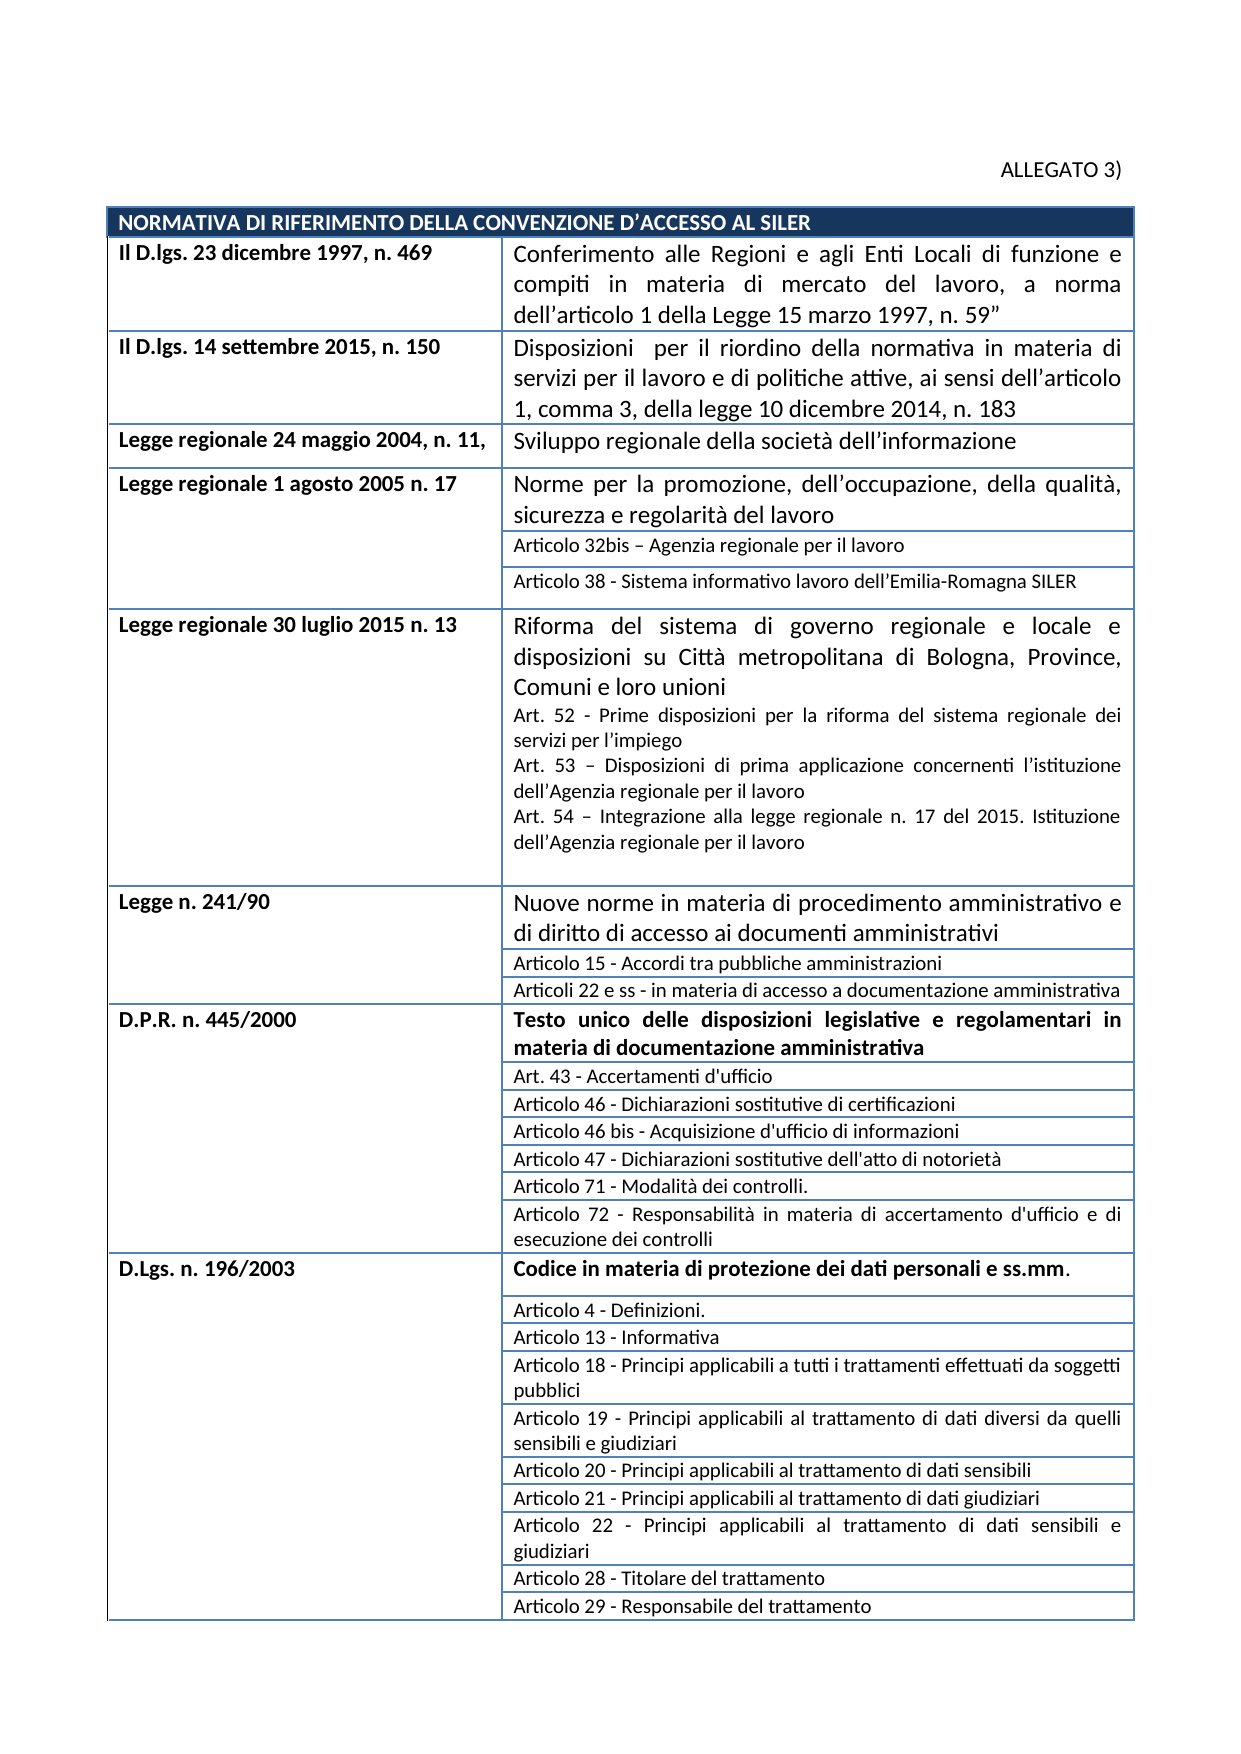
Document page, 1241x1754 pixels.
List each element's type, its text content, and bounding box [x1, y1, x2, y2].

table_cell Legge n. 241/90 [108, 886, 501, 1003]
table_cell Il D.lgs. 23 dicembre 1997, n. 469 [108, 237, 501, 330]
table_header NORMATIVA DI RIFERIMENTO DELLA CONVENZIONE D’ACCESSO AL SILER [108, 208, 1133, 236]
table_cell Articolo 47 - Dichiarazioni sostitutive dell'atto di notorietà [503, 1146, 1133, 1171]
table_cell Articolo 13 - Informativa [503, 1324, 1133, 1350]
table_cell Articolo 20 - Principi applicabili al trattamento di dati sensibili [503, 1458, 1133, 1483]
table_cell Articolo 46 bis - Acquisizione d'ufficio di informazioni [503, 1118, 1133, 1144]
table_cell Articolo 15 - Accordi tra pubbliche amministrazioni [503, 950, 1133, 976]
table_cell Riforma del sistema di governo regionale e locale e disposizioni su Città metropolitana di Bologna, Province, Comuni e loro unioni Art. 52 - Prime disposizioni per la riforma del sistema regionale dei servizi per l’impiego Art. 53 – Disposizioni di prima applicazione concernenti l’istituzione dell’Agenzia regionale per il lavoro Art. 54 – Integrazione alla legge regionale n. 17 del 2015. Istituzione dell’Agenzia regionale per il lavoro [503, 610, 1133, 885]
table_cell D.P.R. n. 445/2000 [108, 1004, 501, 1252]
table_cell Il D.lgs. 14 settembre 2015, n. 150 [108, 331, 501, 423]
table_cell Norme per la promozione, dell’occupazione, della qualità, sicurezza e regolarità del lavoro [503, 469, 1133, 530]
table_cell Legge regionale 24 maggio 2004, n. 11, [108, 424, 501, 467]
table_cell Articolo 4 - Definizioni. [503, 1297, 1133, 1322]
table_cell Articolo 28 - Titolare del trattamento [503, 1566, 1133, 1591]
table_cell Legge regionale 30 luglio 2015 n. 13 [108, 609, 501, 885]
table_cell Legge regionale 1 agosto 2005 n. 17 [108, 468, 501, 608]
table_cell Articolo 18 - Principi applicabili a tutti i trattamenti effettuati da soggetti pubblici [503, 1352, 1133, 1403]
table_cell Art. 43 - Accertamenti d'ufficio [503, 1063, 1133, 1089]
table_cell Sviluppo regionale della società dell’informazione [503, 425, 1133, 467]
table_cell Articolo 46 - Dichiarazioni sostitutive di certificazioni [503, 1091, 1133, 1116]
table_cell Articolo 32bis – Agenzia regionale per il lavoro [503, 532, 1133, 566]
table_cell Codice in materia di protezione dei dati personali e ss.mm. [503, 1254, 1133, 1295]
table_cell Articolo 71 - Modalità dei controlli. [503, 1173, 1133, 1199]
table_cell Articolo 29 - Responsabile del trattamento [503, 1593, 1133, 1618]
text ALLEGATO 3) [118, 148, 1122, 185]
table_cell Articolo 22 - Principi applicabili al trattamento di dati sensibili e giudiziari [503, 1513, 1133, 1563]
table_cell Testo unico delle disposizioni legislative e regolamentari in materia di documentazione amministrativa [503, 1005, 1133, 1061]
table_cell Articolo 72 - Responsabilità in materia di accertamento d'ufficio e di esecuzione dei controlli [503, 1201, 1133, 1252]
table_cell Articoli 22 e ss - in materia di accesso a documentazione amministrativa [503, 978, 1133, 1003]
table_cell Nuove norme in materia di procedimento amministrativo e di diritto di accesso ai documenti amministrativi [503, 887, 1133, 948]
table_cell D.Lgs. n. 196/2003 [108, 1253, 501, 1618]
table_cell Articolo 21 - Principi applicabili al trattamento di dati giudiziari [503, 1485, 1133, 1511]
table_cell Articolo 38 - Sistema informativo lavoro dell’Emilia-Romagna SILER [503, 568, 1133, 608]
table_cell Conferimento alle Regioni e agli Enti Locali di funzione e compiti in materia di mercato del lavoro, a norma dell’articolo 1 della Legge 15 marzo 1997, n. 59” [503, 238, 1133, 330]
table_cell Disposizioni per il riordino della normativa in materia di servizi per il lavoro e di politiche attive, ai sensi dell’articolo 1, comma 3, della legge 10 dicembre 2014, n. 183 [503, 332, 1133, 423]
table_cell Articolo 19 - Principi applicabili al trattamento di dati diversi da quelli sensibili e giudiziari [503, 1405, 1133, 1456]
